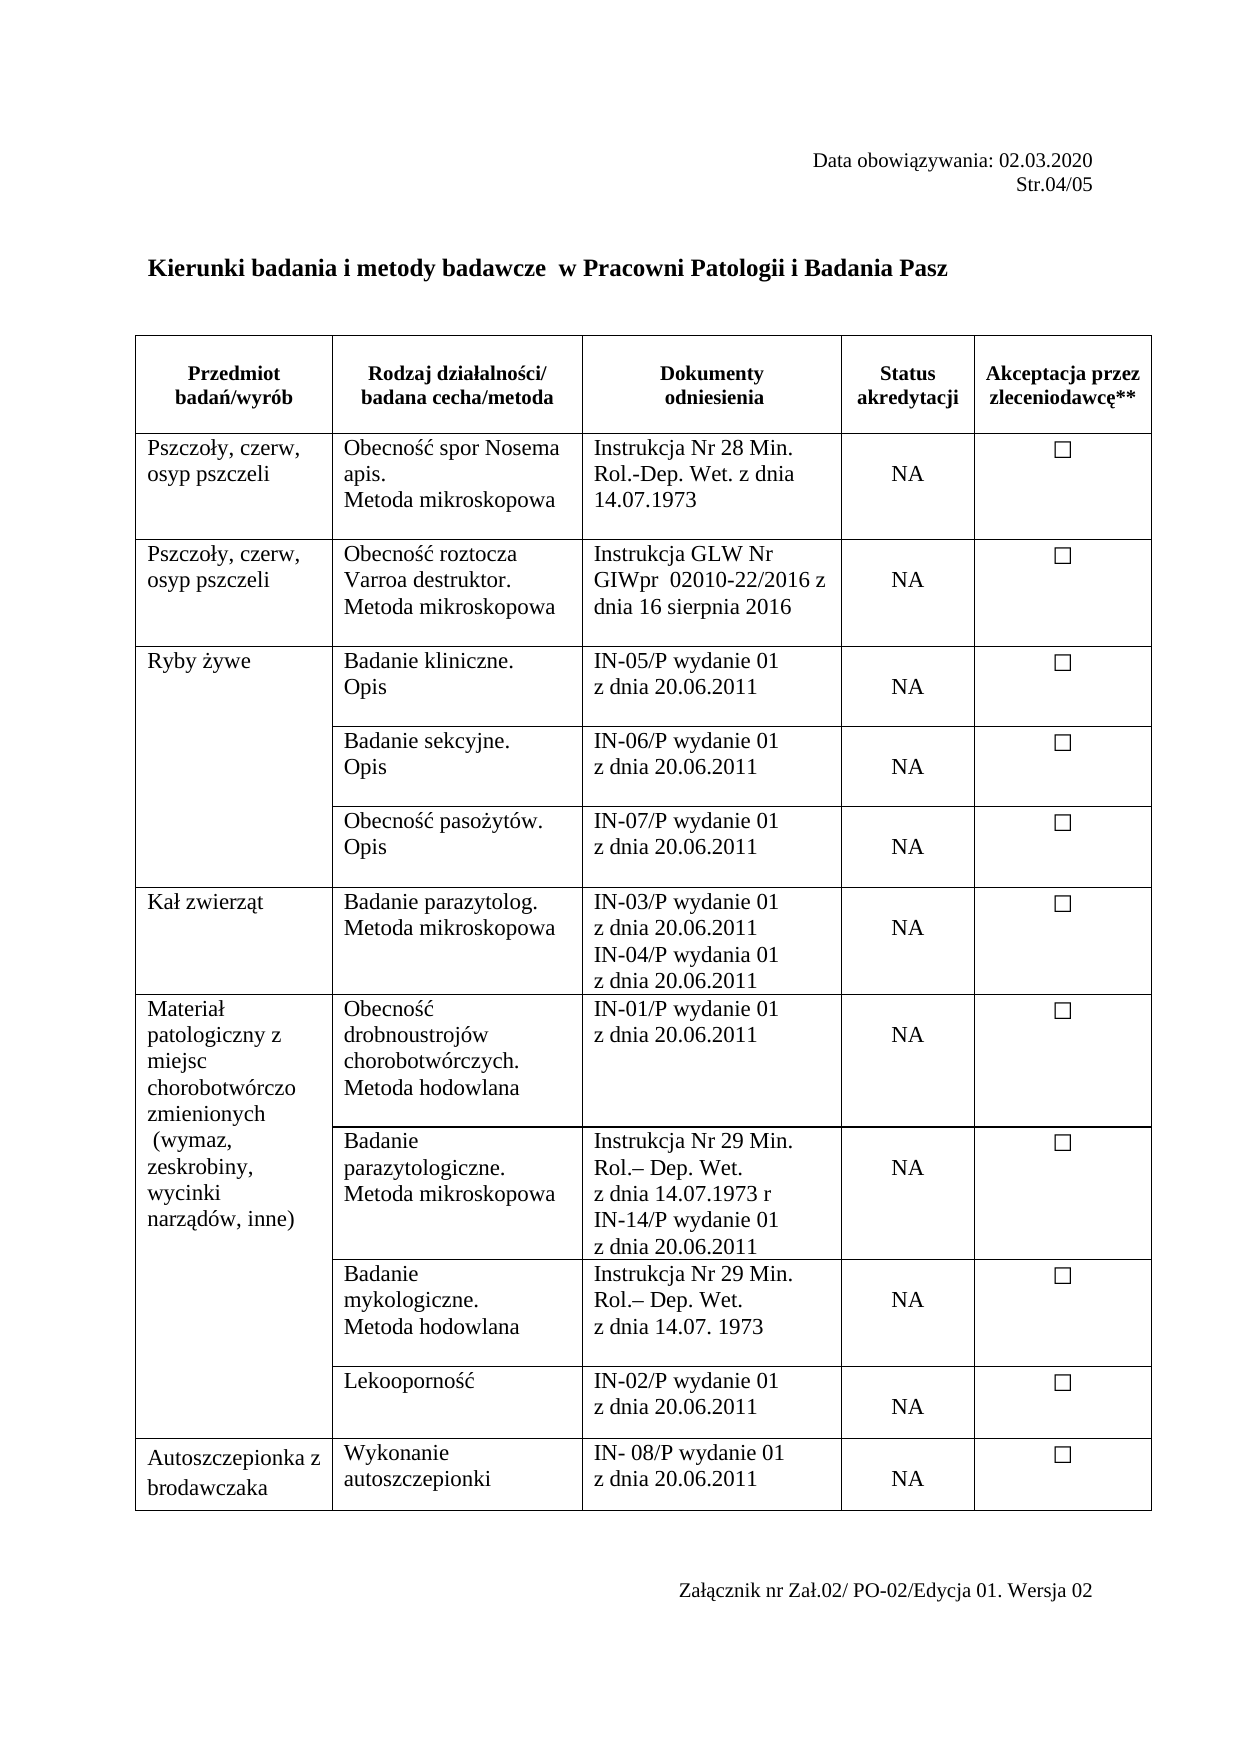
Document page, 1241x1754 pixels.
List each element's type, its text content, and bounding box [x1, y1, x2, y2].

table_cell IN-05/P wydanie 01 z dnia 20.06.2011 [583, 647, 841, 726]
table_cell NA [842, 807, 974, 887]
table_cell Obecność spor Nosema apis. Metoda mikroskopowa [333, 434, 582, 539]
table_cell Badanie sekcyjne. Opis [333, 727, 582, 806]
table_cell Materiał patologiczny z miejsc chorobotwórczo zmienionych (wymaz, zeskrobiny, wycinki narządów, inne) [136, 995, 332, 1438]
text Załącznik nr Zał.02/ PO-02/Edycja 01. Wersja 02 [148, 1578, 1093, 1602]
table_cell Kał zwierząt [136, 888, 332, 993]
table_cell NA [842, 727, 974, 806]
table_cell IN- 08/P wydanie 01 z dnia 20.06.2011 [583, 1439, 841, 1510]
table_cell Instrukcja Nr 29 Min. Rol.– Dep. Wet. z dnia 14.07.1973 r IN-14/P wydanie 01 z dnia 20.06.2011 [583, 1128, 841, 1259]
table_cell Obecność pasożytów. Opis [333, 807, 582, 887]
table_cell NA [842, 434, 974, 539]
table_cell NA [842, 1260, 974, 1366]
table_cell Instrukcja Nr 28 Min. Rol.-Dep. Wet. z dnia 14.07.1973 [583, 434, 841, 539]
table_header Przedmiot badań/wyrób [136, 336, 332, 433]
table_cell NA [842, 540, 974, 646]
table_cell Instrukcja GLW Nr GIWpr 02010-22/2016 z dnia 16 sierpnia 2016 [583, 540, 841, 646]
table_cell Badanie mykologiczne. Metoda hodowlana [333, 1260, 582, 1366]
table_cell Pszczoły, czerw, osyp pszczeli [136, 540, 332, 646]
table_cell Obecność drobnoustrojów chorobotwórczych. Metoda hodowlana [333, 995, 582, 1126]
table_cell Obecność roztocza Varroa destruktor. Metoda mikroskopowa [333, 540, 582, 646]
table_cell Badanie parazytologiczne. Metoda mikroskopowa [333, 1128, 582, 1259]
table_header Dokumenty odniesienia [583, 336, 841, 433]
table_cell IN-07/P wydanie 01 z dnia 20.06.2011 [583, 807, 841, 887]
table_cell Instrukcja Nr 29 Min. Rol.– Dep. Wet. z dnia 14.07. 1973 [583, 1260, 841, 1366]
table_cell Autoszczepionka z brodawczaka [136, 1439, 332, 1510]
table_cell Badanie parazytolog. Metoda mikroskopowa [333, 888, 582, 993]
table_cell IN-02/P wydanie 01 z dnia 20.06.2011 [583, 1367, 841, 1438]
table_cell IN-01/P wydanie 01 z dnia 20.06.2011 [583, 995, 841, 1126]
table_header Status akredytacji [842, 336, 974, 433]
table_header Akceptacja przez zleceniodawcę** [975, 336, 1151, 433]
table_header Rodzaj działalności/ badana cecha/metoda [333, 336, 582, 433]
table_cell Lekooporność [333, 1367, 582, 1438]
table_cell Wykonanie autoszczepionki [333, 1439, 582, 1510]
table_cell Pszczoły, czerw, osyp pszczeli [136, 434, 332, 539]
text Data obowiązywania: 02.03.2020 Str.04/05 [148, 148, 1093, 196]
table_cell IN-03/P wydanie 01 z dnia 20.06.2011 IN-04/P wydania 01 z dnia 20.06.2011 [583, 888, 841, 993]
table_cell IN-06/P wydanie 01 z dnia 20.06.2011 [583, 727, 841, 806]
table_cell NA [842, 995, 974, 1126]
text Kierunki badania i metody badawcze w Pracowni Patologii i Badania Pasz [148, 253, 1093, 282]
table_cell Ryby żywe [136, 647, 332, 887]
table_cell NA [842, 647, 974, 726]
table_cell NA [842, 1439, 974, 1510]
table_cell NA [842, 888, 974, 993]
table_cell NA [842, 1128, 974, 1259]
table_cell NA [842, 1367, 974, 1438]
table_cell Badanie kliniczne. Opis [333, 647, 582, 726]
